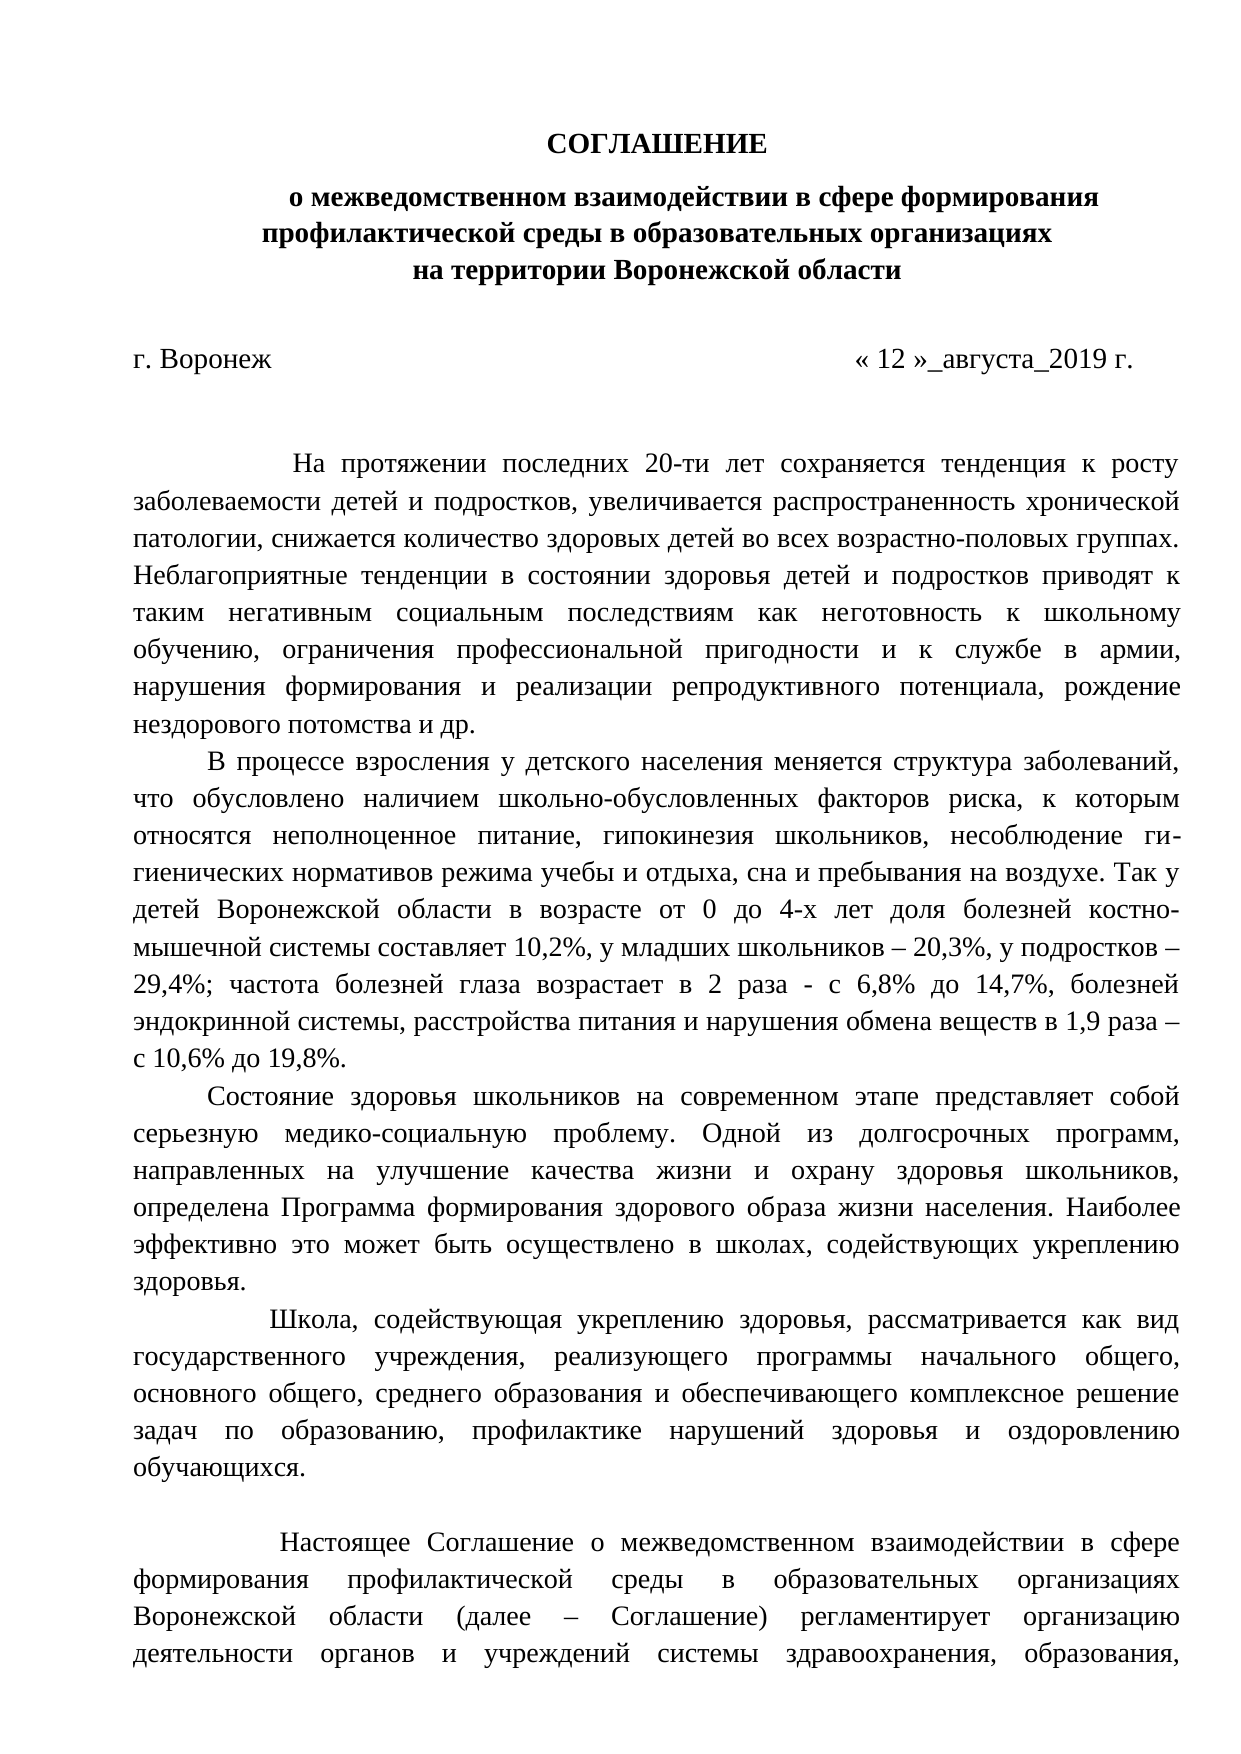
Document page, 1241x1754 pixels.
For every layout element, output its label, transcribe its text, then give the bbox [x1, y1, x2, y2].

text СОГЛАШЕНИЕ [133, 127, 1181, 160]
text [133, 1525, 1181, 1669]
text В процессе взросления у детского населения меняется структура заболеваний, что обусловлено наличием школьно-обусловленных факторов риска, к которым относятся неполноценное питание, гипокинезия школьников, несоблюдение гигиенических нормативов режима учебы и отдыха, сна и пребывания на воздухе. Так у детей Воронежской области в возрасте от 0 до 4-х лет доля болезней костно-мышечной системы составляет 10,2%, у младших школьников – 20,3%, у подростков – 29,4%; частота болезней глаза возрастает в 2 раза - с 6,8% до 14,7%, болезней эндокринной системы, расстройства питания и нарушения обмена веществ в 1,9 раза – с 10,6% до 19,8%. [133, 744, 1181, 1074]
text г. Воронеж « 12 »_августа_2019 г. [133, 341, 1181, 374]
text Школа, содействующая укреплению здоровья, рассматривается как вид государственного учреждения, реализующего программы начального общего, основного общего, среднего образования и обеспечивающего комплексное решение задач по образованию, профилактике нарушений здоровья и оздоровлению обучающихся. [133, 1302, 1181, 1483]
text Состояние здоровья школьников на современном этапе представляет собой серьезную медико-социальную проблему. Одной из долгосрочных программ, направленных на улучшение качества жизни и охрану здоровья школьников, определена Программа формирования здорового образа жизни населения. Наиболее эффективно это может быть осуществлено в школах, содействующих укреплению здоровья. [133, 1078, 1181, 1297]
text На протяжении последних 20-ти лет сохраняется тенденция к росту заболеваемости детей и подростков, увеличивается распространенность хронической патологии, снижается количество здоровых детей во всех возрастно-половых группах. Неблагоприятные тенденции в состоянии здоровья детей и подростков приводят к таким негативным социальным последствиям как неготовность к школьному обучению, ограничения профессиональной пригодности и к службе в армии, нарушения формирования и реализации репродуктивного потенциала, рождение нездорового потомства и др. [133, 446, 1181, 739]
text о межведомственном взаимодействии в сфере формирования профилактической среды в образовательных организациях на территории Воронежской области [133, 179, 1181, 285]
